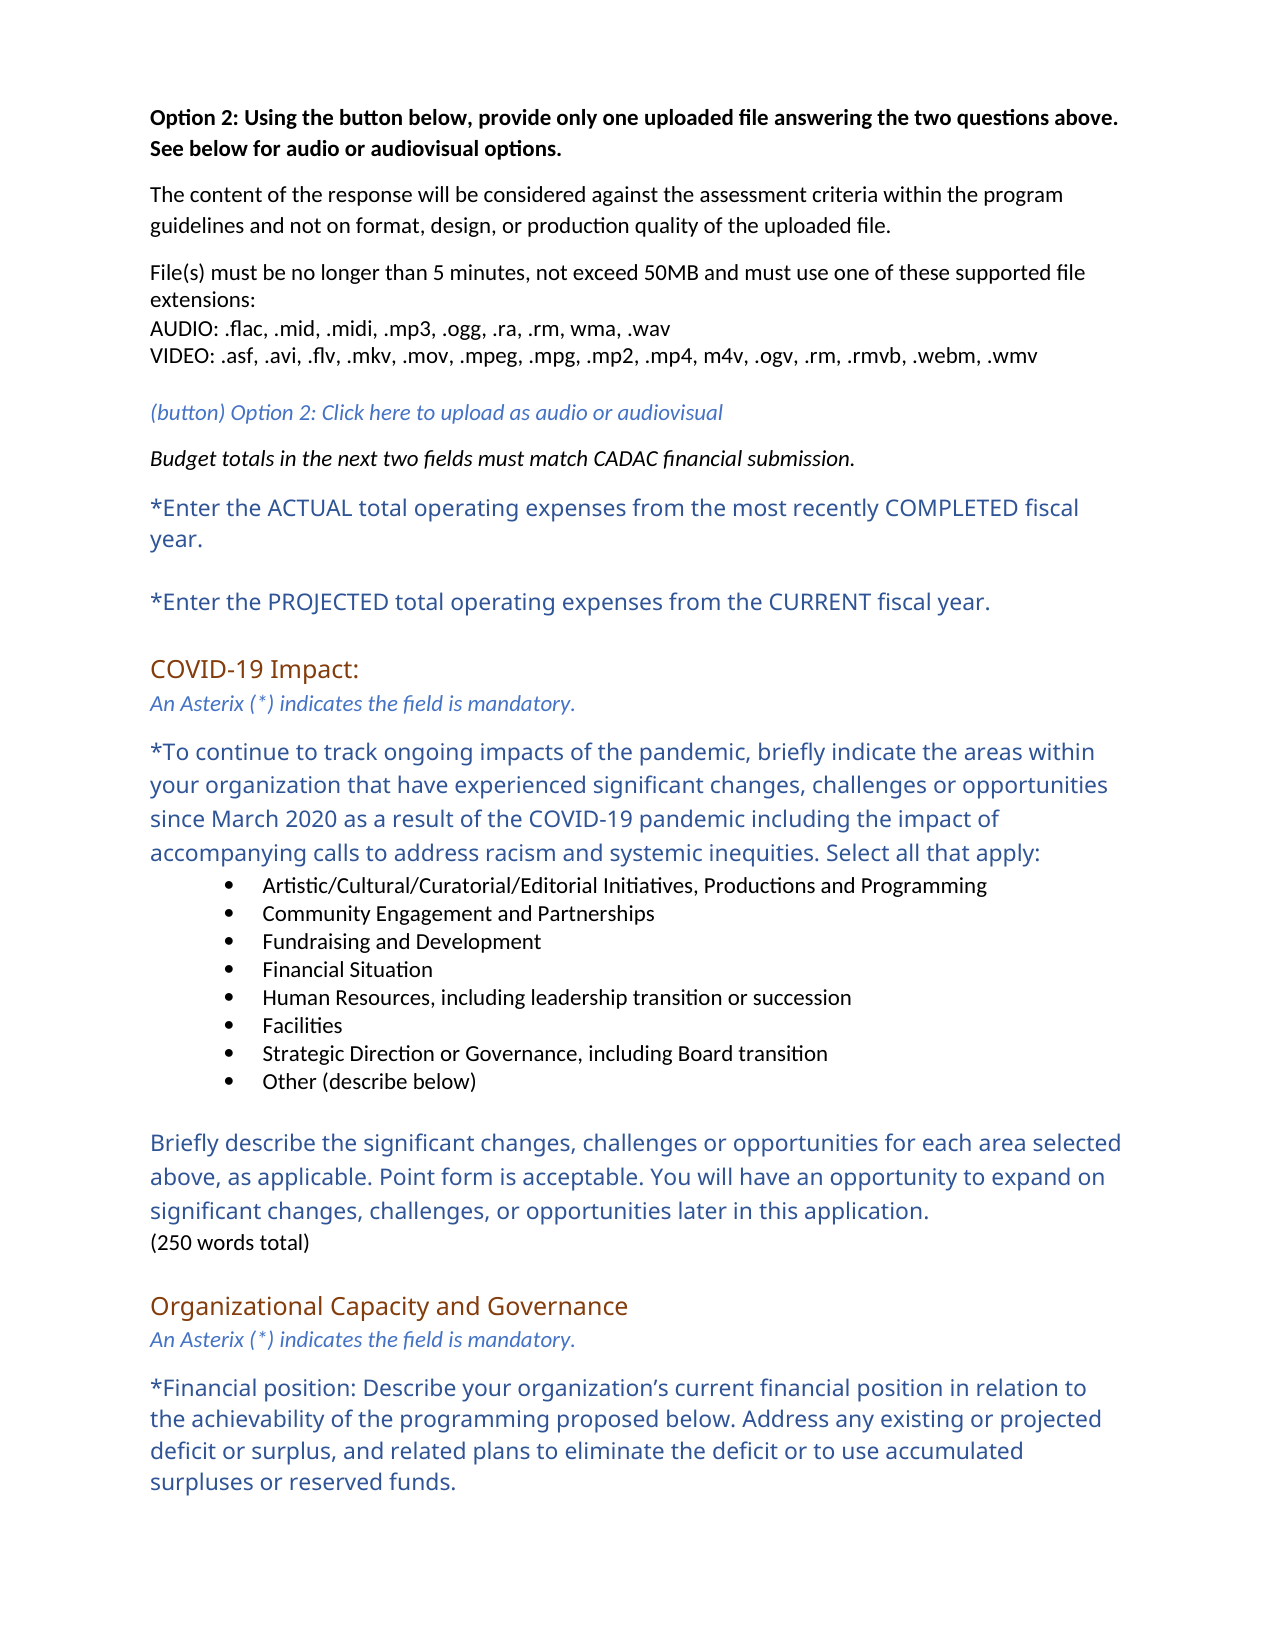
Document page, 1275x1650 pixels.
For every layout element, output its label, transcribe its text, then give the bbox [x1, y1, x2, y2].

list Facilities [225, 1011, 1125, 1039]
subtitle Organizational Capacity and Governance [150, 1288, 1125, 1323]
text (250 words total) [150, 1228, 1125, 1256]
text Option 2: Using the button below, provide only one uploaded file answering the two questions above. See below for audio or audiovisual options. [150, 103, 1125, 162]
list Financial Situation [225, 955, 1125, 983]
text An Asterix (*) indicates the field is mandatory. [150, 689, 1125, 717]
list Other (describe below) [225, 1067, 1125, 1095]
text An Asterix (*) indicates the field is mandatory. [150, 1325, 1125, 1353]
list Community Engagement and Partnerships [225, 899, 1125, 927]
list Human Resources, including leadership transition or succession [225, 983, 1125, 1011]
text File(s) must be no longer than 5 minutes, not exceed 50MB and must use one of these supported file [150, 258, 1125, 286]
list Strategic Direction or Governance, including Board transition [225, 1039, 1125, 1067]
text The content of the response will be considered against the assessment criteria within the program guidelines and not on format, design, or production quality of the uploaded file. [150, 181, 1125, 239]
text (button) Option 2: Click here to upload as audio or audiovisual [150, 398, 1125, 426]
subtitle COVID-19 Impact: [150, 652, 1125, 686]
text Budget totals in the next two fields must match CADAC financial submission. [150, 444, 1125, 473]
subtitle *Enter the PROJECTED total operating expenses from the CURRENT fiscal year. [150, 586, 1125, 617]
text *Financial position: Describe your organization’s current financial position in relation to the achievability of the programming proposed below. Address any existing or projected deficit or surplus, and related plans to eliminate the deficit or to use accumulated surpluses or reserved funds. [150, 1372, 1125, 1497]
list Artistic/Cultural/Curatorial/Editorial Initiatives, Productions and Programming [225, 871, 1125, 899]
list Fundraising and Development [225, 927, 1125, 955]
subtitle Briefly describe the significant changes, challenges or opportunities for each area selected above, as applicable. Point form is acceptable. You will have an opportunity to expand on significant changes, challenges, or opportunities later in this application. [150, 1127, 1125, 1226]
text VIDEO: .asf, .avi, .flv, .mkv, .mov, .mpeg, .mpg, .mp2, .mp4, m4v, .ogv, .rm, .rmvb, .webm, .wmv [150, 342, 1125, 370]
text AUDIO: .flac, .mid, .midi, .mp3, .ogg, .ra, .rm, wma, .wav [150, 314, 1125, 342]
subtitle *To continue to track ongoing impacts of the pandemic, briefly indicate the areas within your organization that have experienced significant changes, challenges or opportunities since March 2020 as a result of the COVID-19 pandemic including the impact of accompanying calls to address racism and systemic inequities. Select all that apply: [150, 736, 1125, 868]
text *Enter the ACTUAL total operating expenses from the most recently COMPLETED fiscal year. [150, 491, 1125, 554]
text extensions: [150, 286, 1125, 314]
